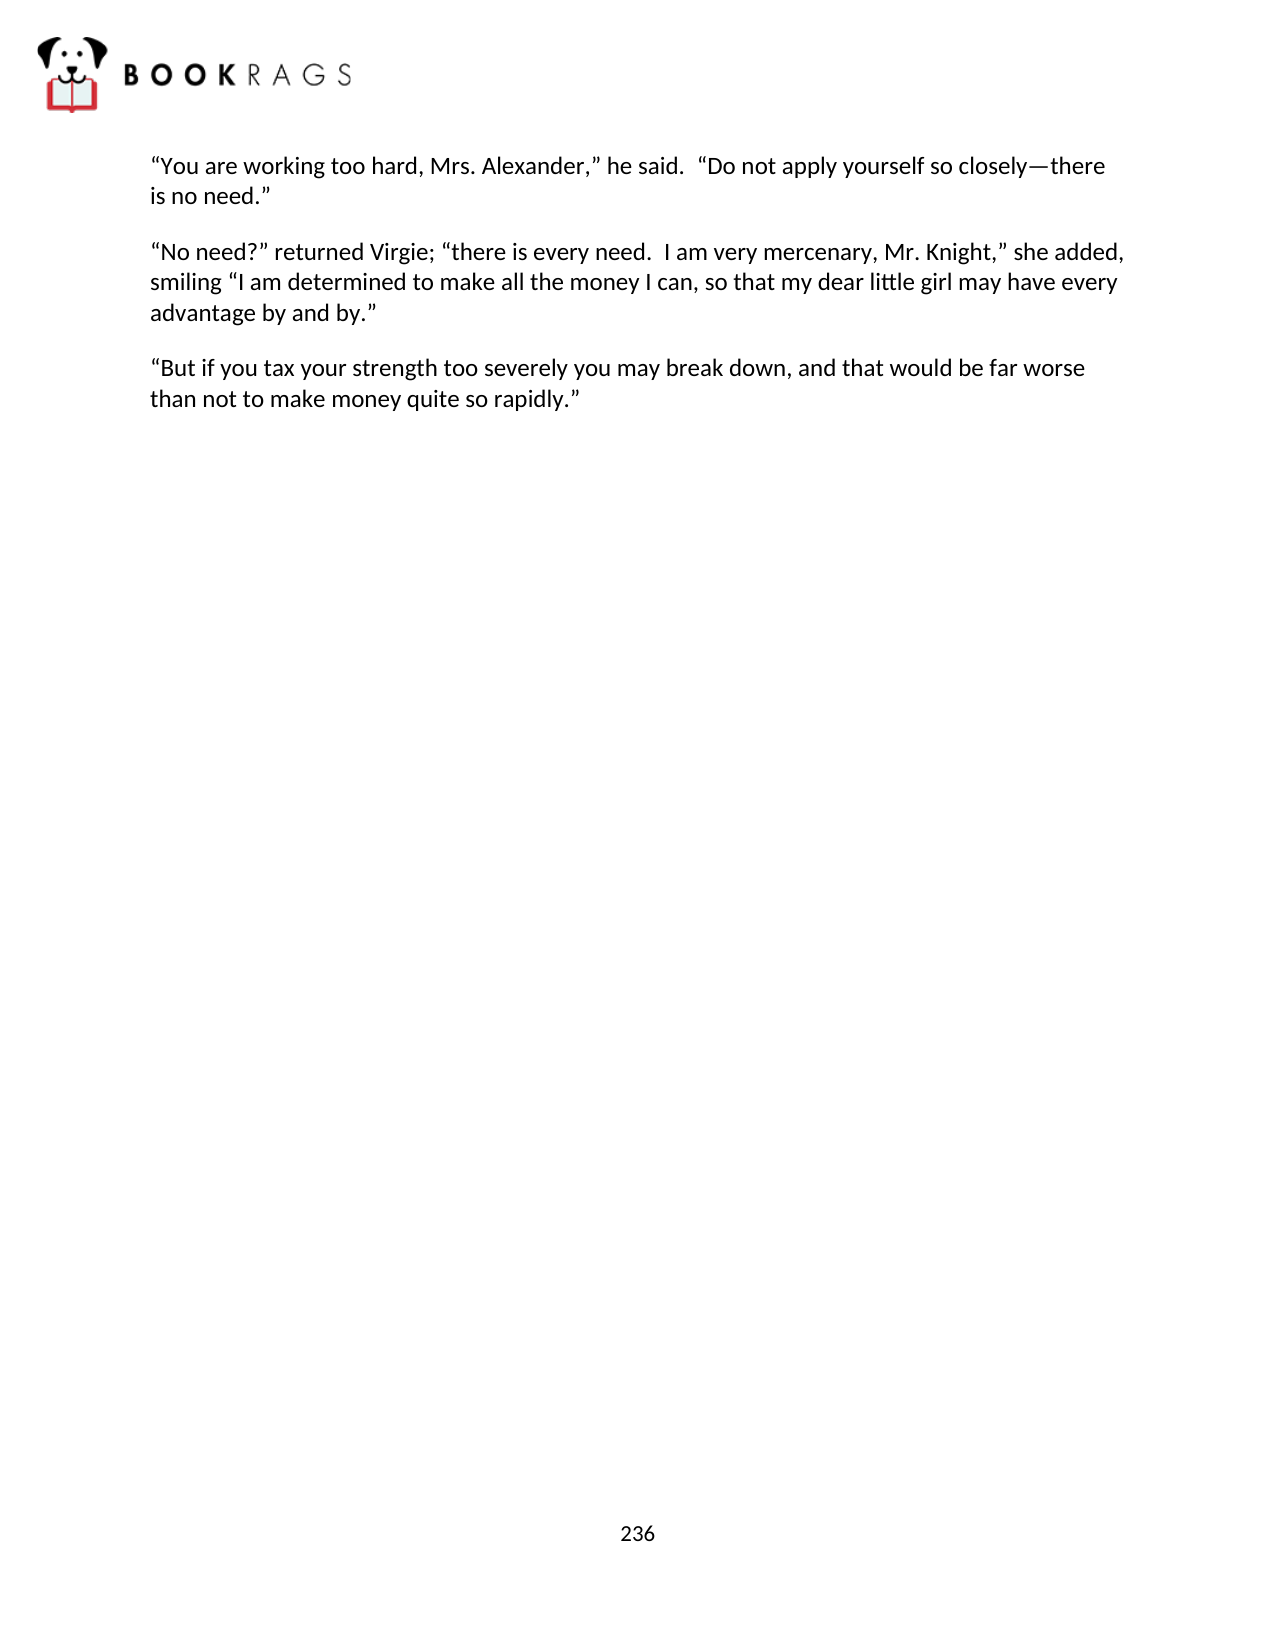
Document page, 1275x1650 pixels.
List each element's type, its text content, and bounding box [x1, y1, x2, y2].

picture [37, 37, 351, 113]
text “You are working too hard, Mrs. Alexander,” he said. “Do not apply yourself so closely—­there is no need.” [150, 150, 1125, 211]
text “But if you tax your strength too severely you may break down, and that would be far worse than not to make money quite so rapidly.” [150, 353, 1125, 414]
text “No need?” returned Virgie; “there is every need. I am very mercenary, Mr. Knight,” she added, smiling “I am determined to make all the money I can, so that my dear little girl may have every advantage by and by.” [150, 236, 1125, 328]
